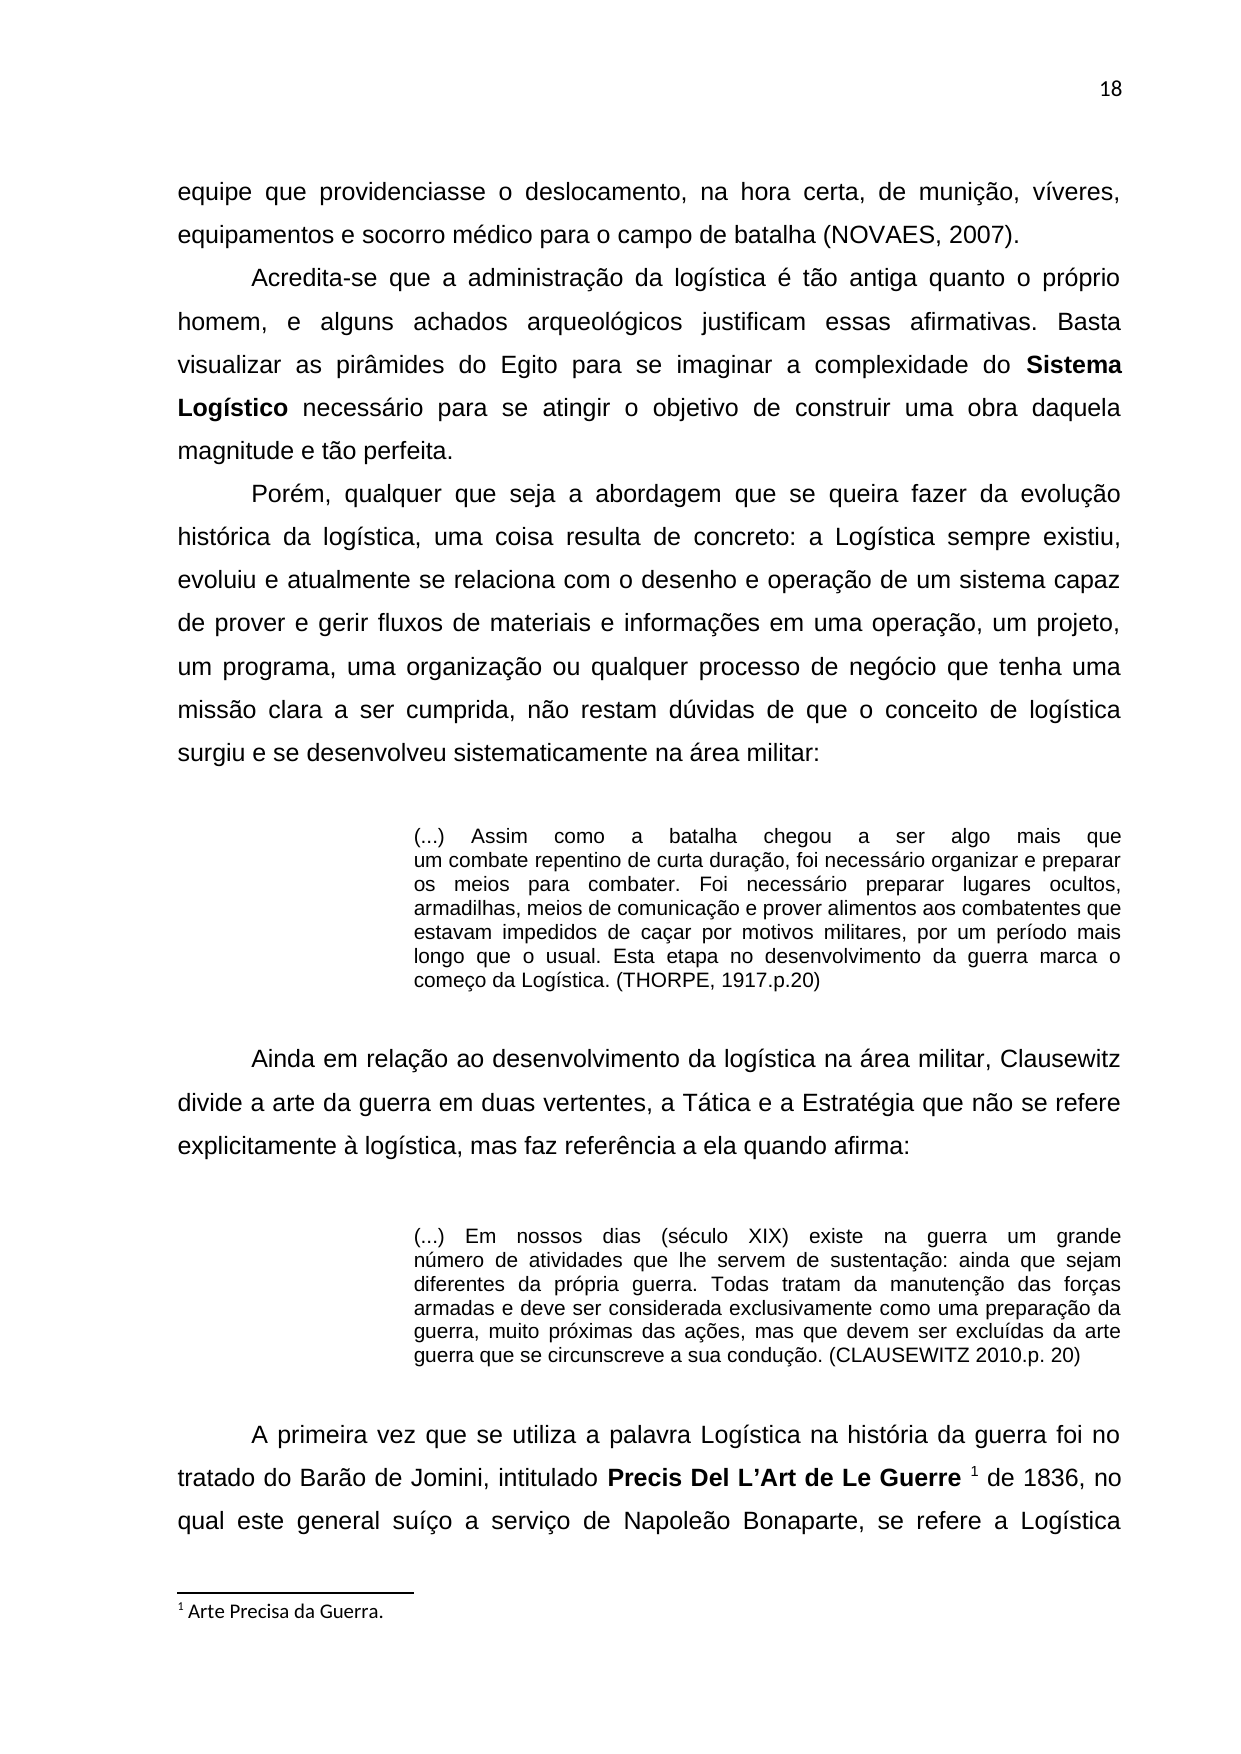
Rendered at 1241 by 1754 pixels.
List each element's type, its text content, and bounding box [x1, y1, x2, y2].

text (...) Em nossos dias (século XIX) existe na guerra um grande número de atividades que lhe servem de sustentação: ainda que sejam diferentes da própria guerra. Todas tratam da manutenção das forças armadas e deve ser considerada exclusivamente como uma preparação da guerra, muito próximas das ações, mas que devem ser excluídas da arte guerra que se circunscreve a sua condução. (CLAUSEWITZ 2010.p. 20) [413, 1223, 1122, 1367]
text (...) Assim como a batalha chegou a ser algo mais que um combate repentino de curta duração, foi necessário organizar e preparar os meios para combater. Foi necessário preparar lugares ocultos, armadilhas, meios de comunicação e prover alimentos aos combatentes que estavam impedidos de caçar por motivos militares, por um período mais longo que o usual. Esta etapa no desenvolvimento da guerra marca o começo da Logística. (THORPE, 1917.p.20) [413, 824, 1122, 992]
text Acredita-se que a administração da logística é tão antiga quanto o próprio homem, e alguns achados arqueológicos justificam essas afirmativas. Basta visualizar as pirâmides do Egito para se imaginar a complexidade do Sistema Logístico necessário para se atingir o objetivo de construir uma obra daquela magnitude e tão perfeita. [177, 263, 1122, 465]
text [177, 177, 1122, 249]
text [177, 1420, 1122, 1535]
text Ainda em relação ao desenvolvimento da logística na área militar, Clausewitz divide a arte da guerra em duas vertentes, a Tática e a Estratégia que não se refere explicitamente à logística, mas faz referência a ela quando afirma: [177, 1044, 1122, 1159]
text Porém, qualquer que seja a abordagem que se queira fazer da evolução histórica da logística, uma coisa resulta de concreto: a Logística sempre existiu, evoluiu e atualmente se relaciona com o desenho e operação de um sistema capaz de prover e gerir fluxos de materiais e informações em uma operação, um projeto, um programa, uma organização ou qualquer processo de negócio que tenha uma missão clara a ser cumprida, não restam dúvidas de que o conceito de logística surgiu e se desenvolveu sistematicamente na área militar: [177, 479, 1122, 767]
